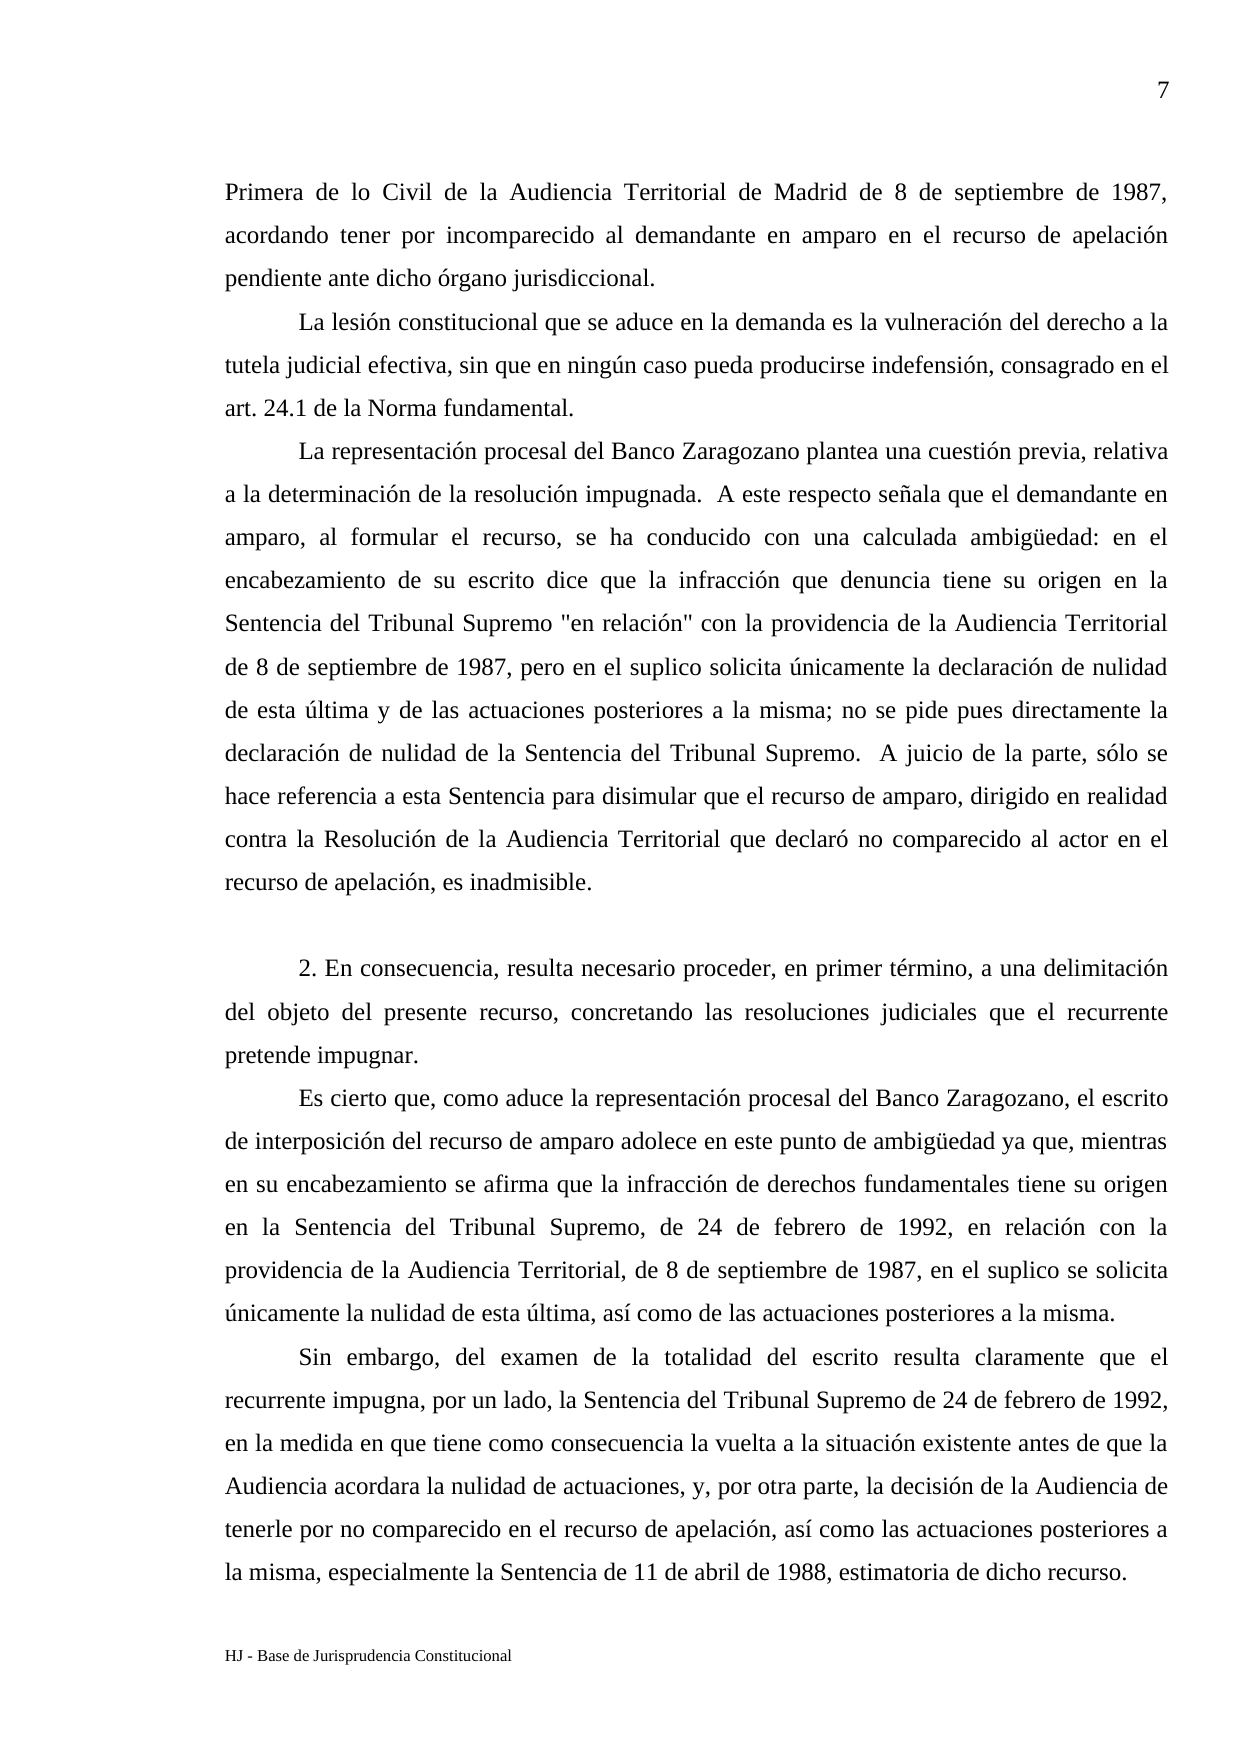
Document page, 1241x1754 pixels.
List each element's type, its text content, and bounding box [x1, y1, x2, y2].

text Es cierto que, como aduce la representación procesal del Banco Zaragozano, el escrito de interposición del recurso de amparo adolece en este punto de ambigüedad ya que, mientras en su encabezamiento se afirma que la infracción de derechos fundamentales tiene su origen en la Sentencia del Tribunal Supremo, de 24 de febrero de 1992, en relación con la providencia de la Audiencia Territorial, de 8 de septiembre de 1987, en el suplico se solicita únicamente la nulidad de esta última, así como de las actuaciones posteriores a la misma. [224, 1083, 1169, 1327]
text 2. En consecuencia, resulta necesario proceder, en primer término, a una delimitación del objeto del presente recurso, concretando las resoluciones judiciales que el recurrente pretende impugnar. [224, 953, 1169, 1068]
text Sin embargo, del examen de la totalidad del escrito resulta claramente que el recurrente impugna, por un lado, la Sentencia del Tribunal Supremo de 24 de febrero de 1992, en la medida en que tiene como consecuencia la vuelta a la situación existente antes de que la Audiencia acordara la nulidad de actuaciones, y, por otra parte, la decisión de la Audiencia de tenerle por no comparecido en el recurso de apelación, así como las actuaciones posteriores a la misma, especialmente la Sentencia de 11 de abril de 1988, estimatoria de dicho recurso. [224, 1342, 1169, 1586]
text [224, 177, 1169, 292]
text La lesión constitucional que se aduce en la demanda es la vulneración del derecho a la tutela judicial efectiva, sin que en ningún caso pueda producirse indefensión, consagrado en el art. 24.1 de la Norma fundamental. [224, 307, 1169, 422]
text La representación procesal del Banco Zaragozano plantea una cuestión previa, relativa a la determinación de la resolución impugnada. A este respecto señala que el demandante en amparo, al formular el recurso, se ha conducido con una calculada ambigüedad: en el encabezamiento de su escrito dice que la infracción que denuncia tiene su origen en la Sentencia del Tribunal Supremo "en relación" con la providencia de la Audiencia Territorial de 8 de septiembre de 1987, pero en el suplico solicita únicamente la declaración de nulidad de esta última y de las actuaciones posteriores a la misma; no se pide pues directamente la declaración de nulidad de la Sentencia del Tribunal Supremo. A juicio de la parte, sólo se hace referencia a esta Sentencia para disimular que el recurso de amparo, dirigido en realidad contra la Resolución de la Audiencia Territorial que declaró no comparecido al actor en el recurso de apelación, es inadmisible. [224, 436, 1169, 896]
